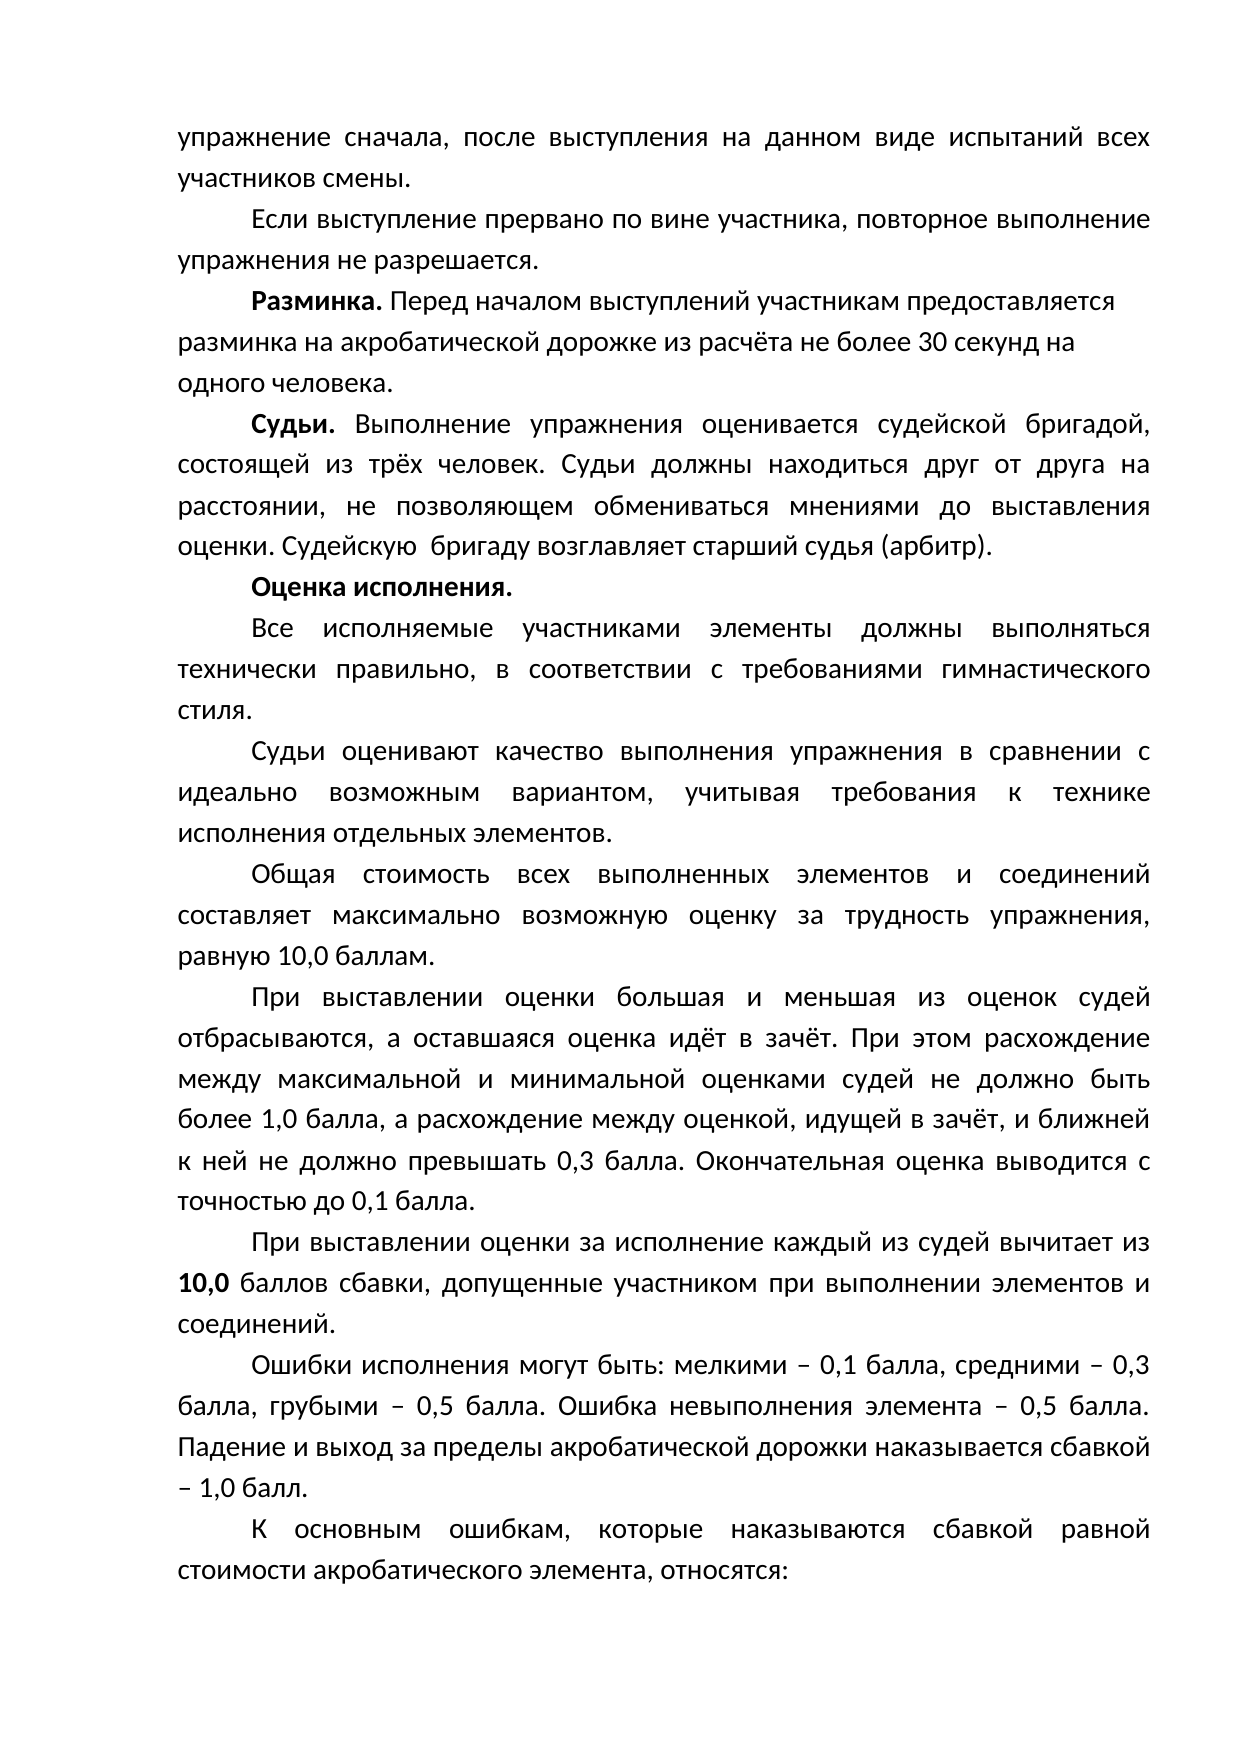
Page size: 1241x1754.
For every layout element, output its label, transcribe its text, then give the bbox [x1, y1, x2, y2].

text При выставлении оценки за исполнение каждый из судей вычитает из 10,0 баллов сбавки, допущенные участником при выполнении элементов и соединений. [177, 1223, 1152, 1341]
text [177, 118, 1152, 195]
text К основным ошибкам, которые наказываются сбавкой равной стоимости акробатического элемента, относятся: [177, 1510, 1152, 1587]
text При выставлении оценки большая и меньшая из оценок судей отбрасываются, а оставшаяся оценка идёт в зачёт. При этом расхождение между максимальной и минимальной оценками судей не должно быть более 1,0 балла, а расхождение между оценкой, идущей в зачёт, и ближней к ней не должно превышать 0,3 балла. Окончательная оценка выводится с точностью до 0,1 балла. [177, 978, 1152, 1218]
text Оценка исполнения. [177, 568, 1152, 604]
text Разминка. Перед началом выступлений участникам предоставляется разминка на акробатической дорожке из расчёта не более 30 секунд на одного человека. [177, 282, 1152, 399]
text Ошибки исполнения могут быть: мелкими – 0,1 балла, средними – 0,3 балла, грубыми – 0,5 балла. Ошибка невыполнения элемента – 0,5 балла. Падение и выход за пределы акробатической дорожки наказывается сбавкой – 1,0 балл. [177, 1346, 1152, 1505]
text Судьи оценивают качество выполнения упражнения в сравнении с идеально возможным вариантом, учитывая требования к технике исполнения отдельных элементов. [177, 732, 1152, 850]
text Все исполняемые участниками элементы должны выполняться технически правильно, в соответствии с требованиями гимнастического стиля. [177, 609, 1152, 727]
text Судьи. Выполнение упражнения оценивается судейской бригадой, состоящей из трёх человек. Судьи должны находиться друг от друга на расстоянии, не позволяющем обмениваться мнениями до выставления оценки. Судейскую бригаду возглавляет старший судья (арбитр). [177, 405, 1152, 563]
text Общая стоимость всех выполненных элементов и соединений составляет максимально возможную оценку за трудность упражнения, равную 10,0 баллам. [177, 855, 1152, 972]
text Если выступление прервано по вине участника, повторное выполнение упражнения не разрешается. [177, 200, 1152, 277]
